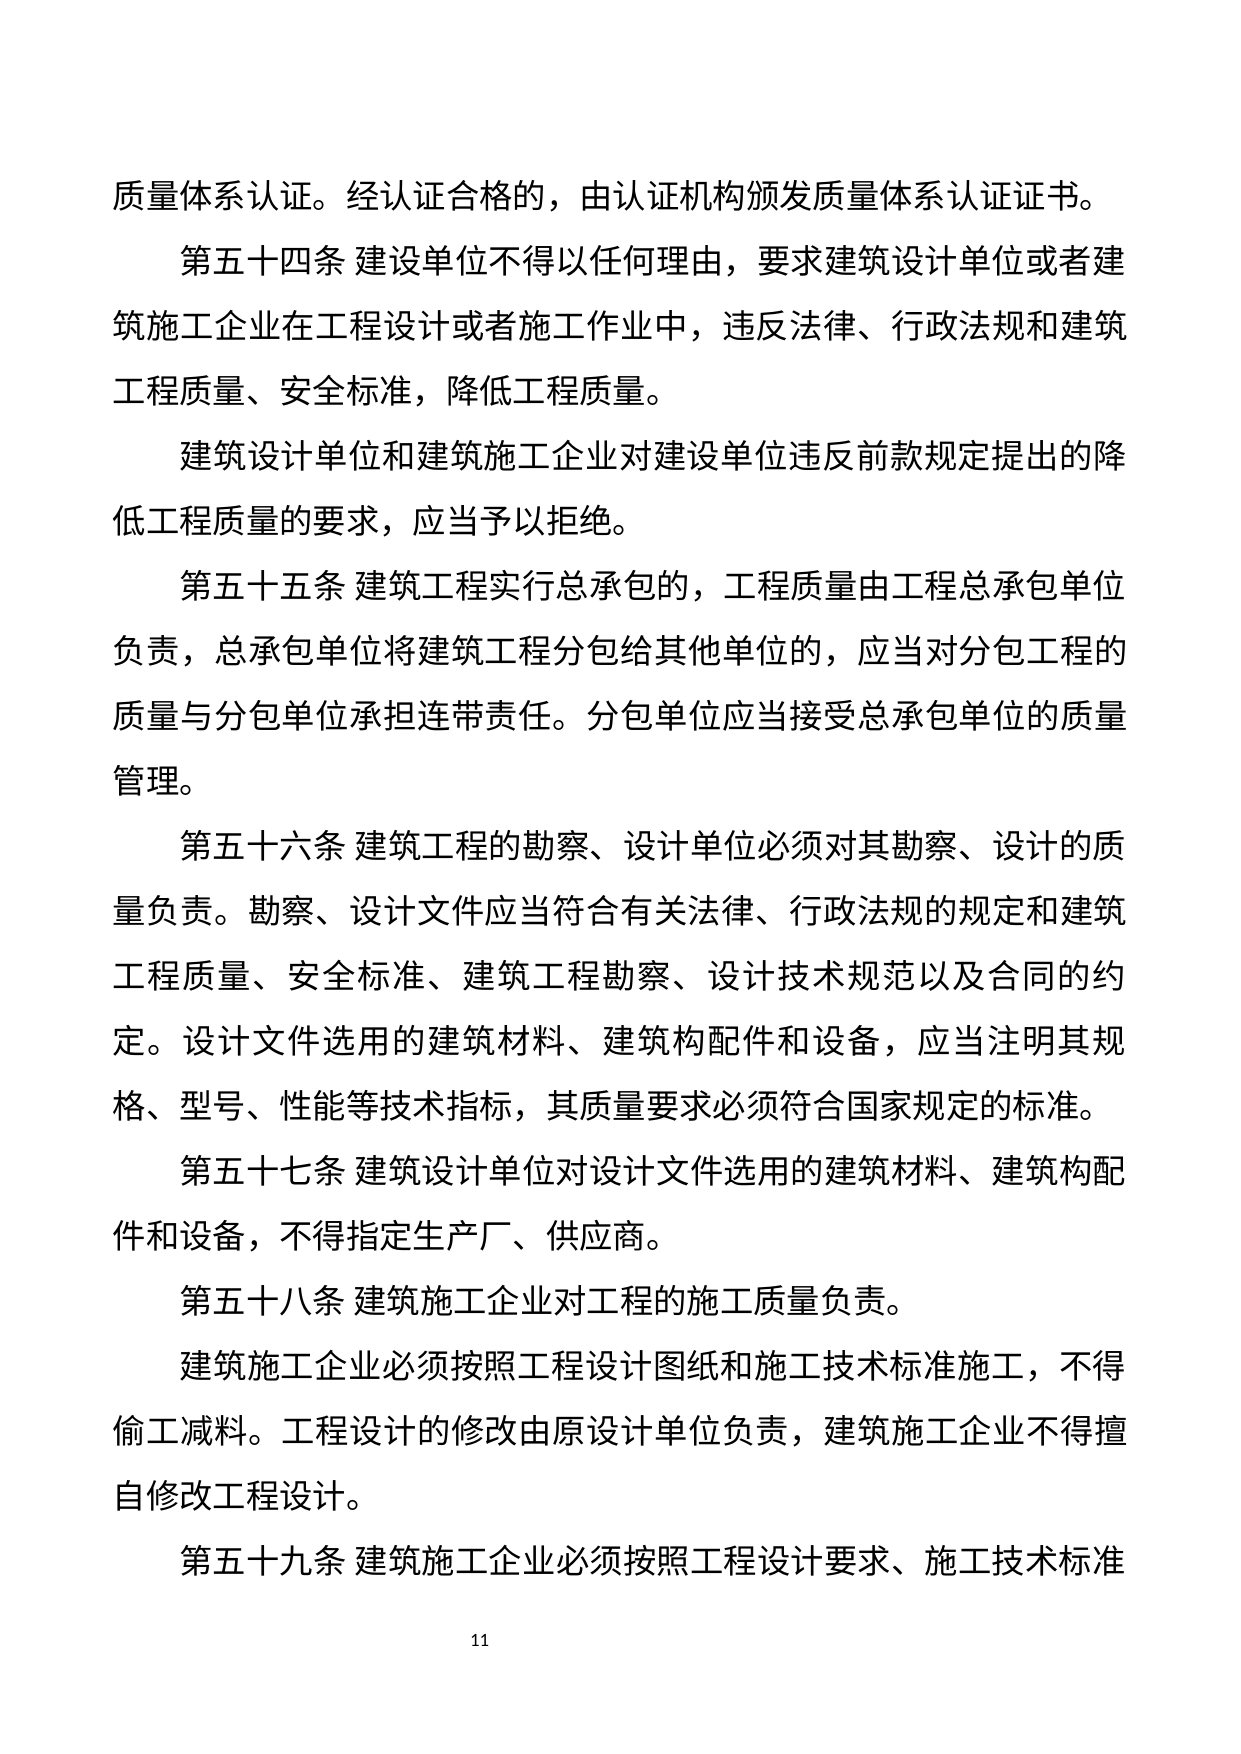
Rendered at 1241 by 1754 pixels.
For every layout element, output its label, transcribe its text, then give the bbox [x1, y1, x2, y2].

text 第五十七条 建筑设计单位对设计文件选用的建筑材料、建筑构配件和设备，不得指定生产厂、供应商。 [112, 1137, 1128, 1267]
text 第五十八条 建筑施工企业对工程的施工质量负责。 [112, 1267, 1128, 1332]
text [112, 1527, 1128, 1592]
text 建筑设计单位和建筑施工企业对建设单位违反前款规定提出的降低工程质量的要求，应当予以拒绝。 [112, 422, 1128, 552]
text 建筑施工企业必须按照工程设计图纸和施工技术标准施工，不得偷工减料。工程设计的修改由原设计单位负责，建筑施工企业不得擅自修改工程设计。 [112, 1332, 1128, 1527]
text 第五十六条 建筑工程的勘察、设计单位必须对其勘察、设计的质量负责。勘察、设计文件应当符合有关法律、行政法规的规定和建筑工程质量、安全标准、建筑工程勘察、设计技术规范以及合同的约定。设计文件选用的建筑材料、建筑构配件和设备，应当注明其规格、型号、性能等技术指标，其质量要求必须符合国家规定的标准。 [112, 812, 1128, 1137]
text 第五十四条 建设单位不得以任何理由，要求建筑设计单位或者建筑施工企业在工程设计或者施工作业中，违反法律、行政法规和建筑工程质量、安全标准，降低工程质量。 [112, 227, 1128, 422]
text 第五十五条 建筑工程实行总承包的，工程质量由工程总承包单位负责，总承包单位将建筑工程分包给其他单位的，应当对分包工程的质量与分包单位承担连带责任。分包单位应当接受总承包单位的质量管理。 [112, 552, 1128, 812]
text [112, 162, 1128, 227]
